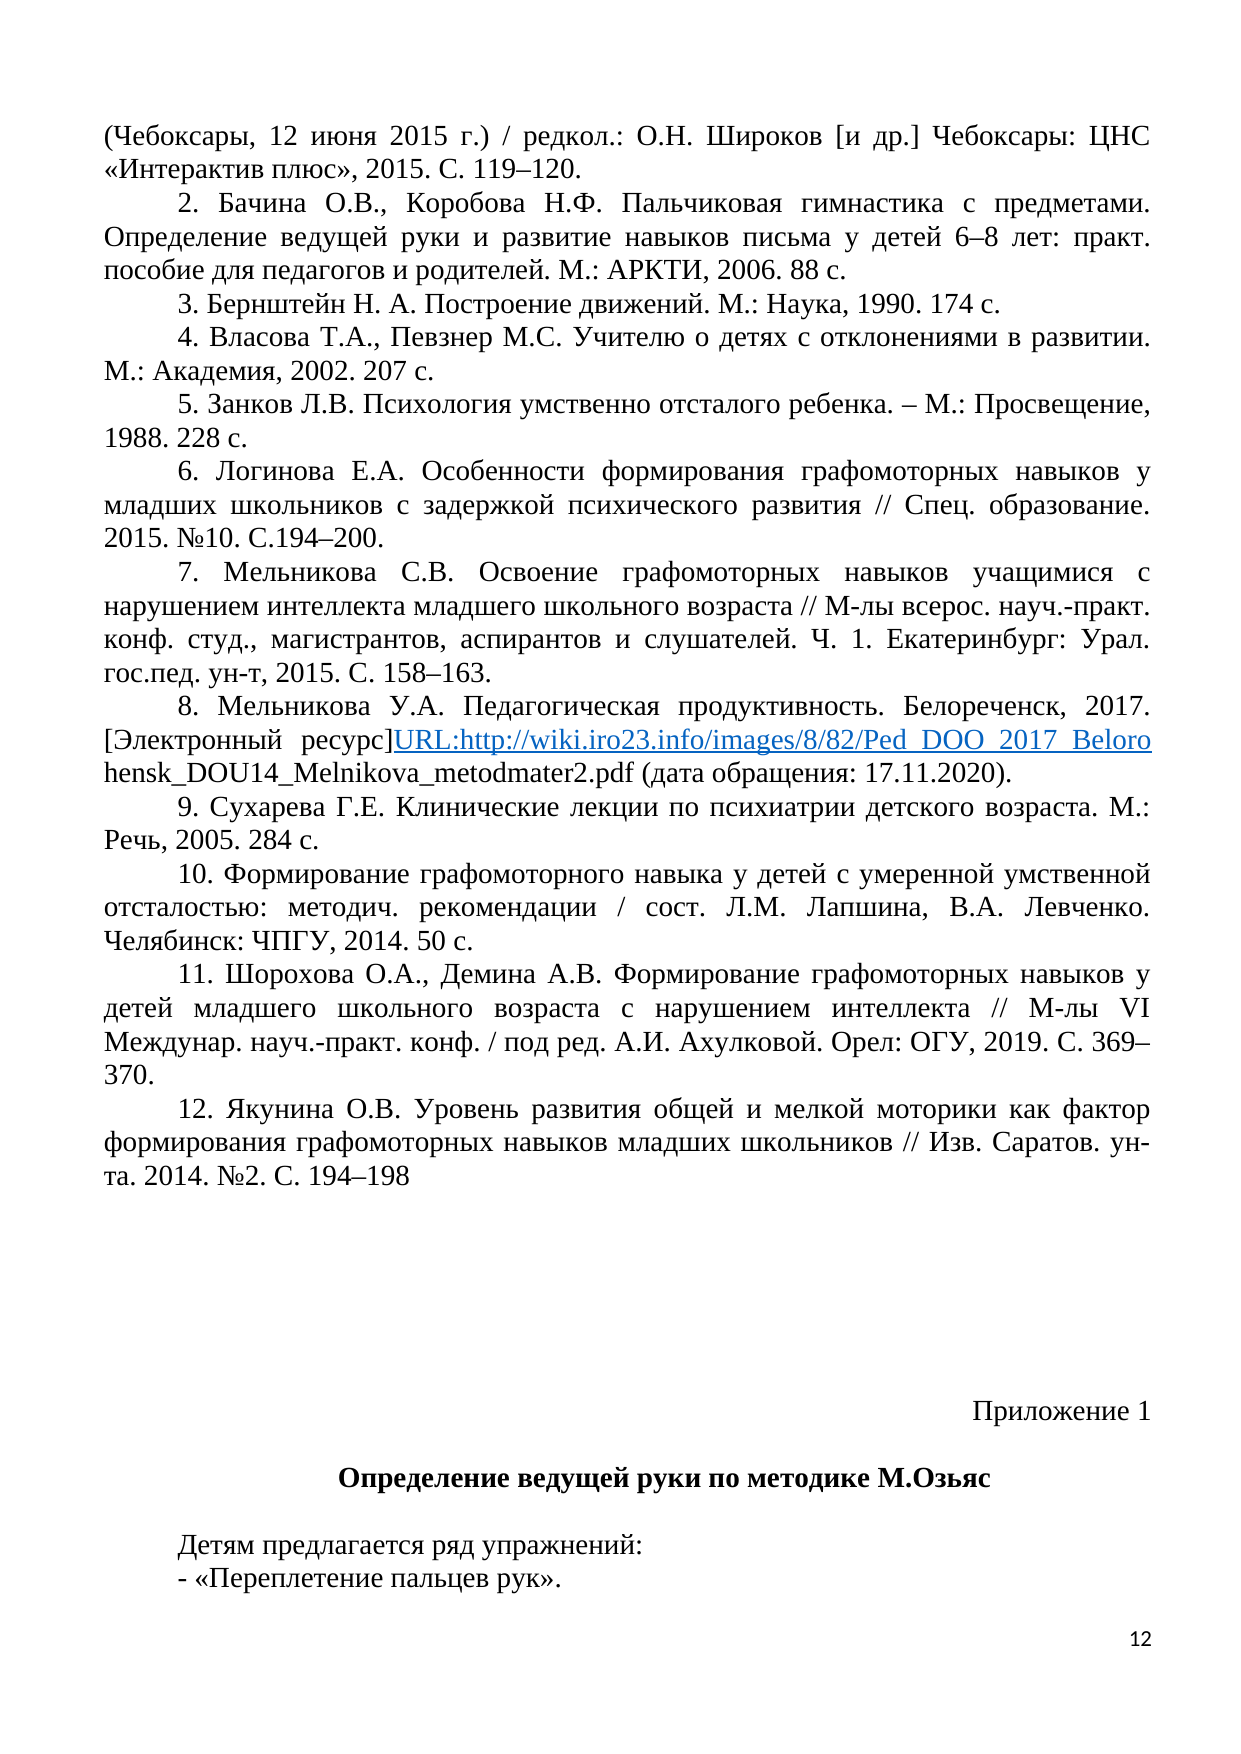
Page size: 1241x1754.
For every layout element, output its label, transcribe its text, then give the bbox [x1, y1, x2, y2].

text 11. Шорохова О.А., Демина А.В. Формирование графомоторных навыков у детей младшего школьного возраста с нарушением интеллекта // М-лы VI Междунар. науч.-практ. конф. / под ред. А.И. Ахулковой. Орел: ОГУ, 2019. С. 369–370. [103, 957, 1152, 1091]
text 12. Якунина О.В. Уровень развития общей и мелкой моторики как фактор формирования графомоторных навыков младших школьников // Изв. Саратов. ун-та. 2014. №2. С. 194–198 [103, 1091, 1152, 1191]
text 9. Сухарева Г.Е. Клинические лекции по психиатрии детского возраста. М.: Речь, 2005. 284 с. [103, 789, 1152, 856]
text 8. Мельникова У.А. Педагогическая продуктивность. Белореченск, 2017. [Электронный ресурс]URL:http://wiki.iro23.info/images/8/82/Ped_DOO_2017_Beloro hensk_DOU14_Melnikova_metodmater2.pdf (дата обращения: 17.11.2020). [103, 688, 1152, 789]
text - «Переплетение пальцев рук». [103, 1560, 1152, 1594]
text 6. Логинова Е.А. Особенности формирования графомоторных навыков у младших школьников с задержкой психического развития // Спец. образование. 2015. №10. С.194–200. [103, 453, 1152, 554]
text 5. Занков Л.В. Психология умственно отсталого ребенка. – М.: Просвещение, 1988. 228 с. [103, 386, 1152, 453]
text Детям предлагается ряд упражнений: [103, 1527, 1152, 1560]
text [103, 118, 1152, 185]
text Определение ведущей руки по методике М.Озьяс [103, 1460, 1152, 1493]
text Приложение 1 [103, 1393, 1152, 1426]
text 2. Бачина О.В., Коробова Н.Ф. Пальчиковая гимнастика с предметами. Определение ведущей руки и развитие навыков письма у детей 6–8 лет: практ. пособие для педагогов и родителей. М.: АРКТИ, 2006. 88 с. [103, 185, 1152, 286]
text 7. Мельникова С.В. Освоение графомоторных навыков учащимися с нарушением интеллекта младшего школьного возраста // М-лы всерос. науч.-практ. конф. студ., магистрантов, аспирантов и слушателей. Ч. 1. Екатеринбург: Урал. гос.пед. ун-т, 2015. С. 158–163. [103, 554, 1152, 688]
text 4. Власова Т.А., Певзнер М.С. Учителю о детях с отклонениями в развитии. М.: Академия, 2002. 207 с. [103, 319, 1152, 386]
text 3. Бернштейн Н. А. Построение движений. М.: Наука, 1990. 174 с. [103, 286, 1152, 319]
text 10. Формирование графомоторного навыка у детей с умеренной умственной отсталостью: методич. рекомендации / сост. Л.М. Лапшина, В.А. Левченко. Челябинск: ЧПГУ, 2014. 50 с. [103, 856, 1152, 957]
